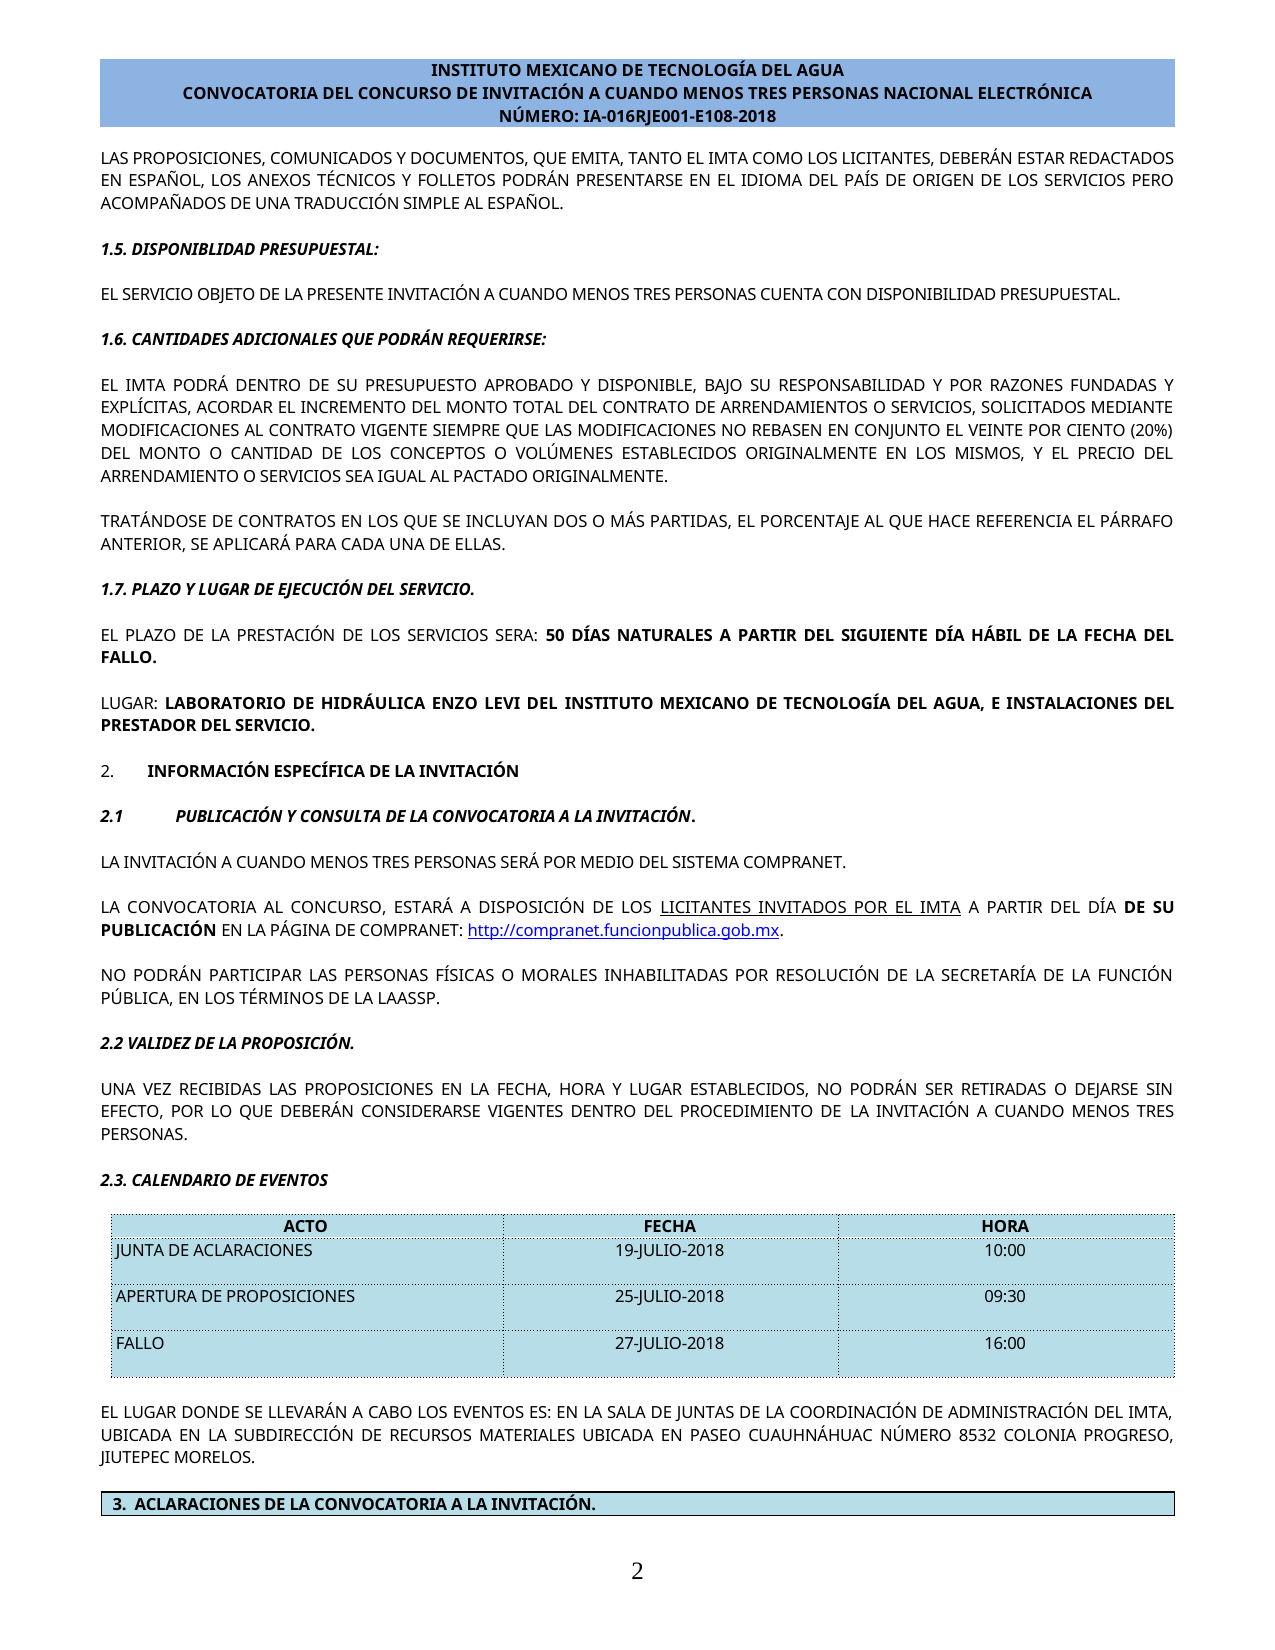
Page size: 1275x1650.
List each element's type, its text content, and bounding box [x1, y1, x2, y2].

table_cell 09:30 [839, 1284, 1174, 1330]
text NO PODRÁN PARTICIPAR LAS PERSONAS FÍSICAS O MORALES INHABILITADAS POR RESOLUCIÓN DE LA SECRETARÍA DE LA FUNCIÓN PÚBLICA, EN LOS TÉRMINOS DE LA LAASSP. [100, 964, 1174, 1009]
list PUBLICACIÓN Y CONSULTA DE LA CONVOCATORIA A LA INVITACIÓN. [100, 805, 1174, 828]
table_header HORA [839, 1214, 1174, 1237]
table_cell JUNTA DE ACLARACIONES [111, 1238, 503, 1284]
table_cell 10:00 [839, 1238, 1174, 1284]
text LA INVITACIÓN A CUANDO MENOS TRES PERSONAS SERÁ POR MEDIO DEL SISTEMA COMPRANET. [100, 850, 1174, 873]
text EL IMTA PODRÁ DENTRO DE SU PRESUPUESTO APROBADO Y DISPONIBLE, BAJO SU RESPONSABILIDAD Y POR RAZONES FUNDADAS Y EXPLÍCITAS, ACORDAR EL INCREMENTO DEL MONTO TOTAL DEL CONTRATO DE ARRENDAMIENTOS O SERVICIOS, SOLICITADOS MEDIANTE MODIFICACIONES AL CONTRATO VIGENTE SIEMPRE QUE LAS MODIFICACIONES NO REBASEN EN CONJUNTO EL VEINTE POR CIENTO (20%) DEL MONTO O CANTIDAD DE LOS CONCEPTOS O VOLÚMENES ESTABLECIDOS ORIGINALMENTE EN LOS MISMOS, Y EL PRECIO DEL ARRENDAMIENTO O SERVICIOS SEA IGUAL AL PACTADO ORIGINALMENTE. [100, 373, 1174, 487]
list INFORMACIÓN ESPECÍFICA DE LA INVITACIÓN [100, 759, 1174, 782]
text LUGAR: LABORATORIO DE HIDRÁULICA ENZO LEVI DEL INSTITUTO MEXICANO DE TECNOLOGÍA DEL AGUA, E INSTALACIONES DEL PRESTADOR DEL SERVICIO. [100, 691, 1174, 737]
table_cell 25-JULIO-2018 [503, 1284, 839, 1330]
text EL SERVICIO OBJETO DE LA PRESENTE INVITACIÓN A CUANDO MENOS TRES PERSONAS CUENTA CON DISPONIBILIDAD PRESUPUESTAL. [100, 283, 1174, 305]
table_cell 27-JULIO-2018 [503, 1330, 839, 1377]
text 2.2 VALIDEZ DE LA PROPOSICIÓN. [100, 1032, 1174, 1055]
table_cell FALLO [111, 1330, 503, 1377]
text 2.3. CALENDARIO DE EVENTOS [100, 1168, 1174, 1191]
table_header FECHA [503, 1214, 839, 1237]
text 1.6. CANTIDADES ADICIONALES QUE PODRÁN REQUERIRSE: [100, 328, 1174, 351]
text 1.5. DISPONIBLIDAD PRESUPUESTAL: [100, 237, 1174, 260]
text UNA VEZ RECIBIDAS LAS PROPOSICIONES EN LA FECHA, HORA Y LUGAR ESTABLECIDOS, NO PODRÁN SER RETIRADAS O DEJARSE SIN EFECTO, POR LO QUE DEBERÁN CONSIDERARSE VIGENTES DENTRO DEL PROCEDIMIENTO DE LA INVITACIÓN A CUANDO MENOS TRES PERSONAS. [100, 1077, 1174, 1146]
table_cell 16:00 [839, 1330, 1174, 1377]
table_header 3. ACLARACIONES DE LA CONVOCATORIA A LA INVITACIÓN. [102, 1493, 1174, 1515]
text TRATÁNDOSE DE CONTRATOS EN LOS QUE SE INCLUYAN DOS O MÁS PARTIDAS, EL PORCENTAJE AL QUE HACE REFERENCIA EL PÁRRAFO ANTERIOR, SE APLICARÁ PARA CADA UNA DE ELLAS. [100, 510, 1174, 555]
text LAS PROPOSICIONES, COMUNICADOS Y DOCUMENTOS, QUE EMITA, TANTO EL IMTA COMO LOS LICITANTES, DEBERÁN ESTAR REDACTADOS EN ESPAÑOL, LOS ANEXOS TÉCNICOS Y FOLLETOS PODRÁN PRESENTARSE EN EL IDIOMA DEL PAÍS DE ORIGEN DE LOS SERVICIOS PERO ACOMPAÑADOS DE UNA TRADUCCIÓN SIMPLE AL ESPAÑOL. [100, 146, 1174, 214]
table_cell APERTURA DE PROPOSICIONES [111, 1284, 503, 1330]
table_cell 19-JULIO-2018 [503, 1238, 839, 1284]
text EL PLAZO DE LA PRESTACIÓN DE LOS SERVICIOS SERA: 50 DÍAS NATURALES A PARTIR DEL SIGUIENTE DÍA HÁBIL DE LA FECHA DEL FALLO. [100, 623, 1174, 669]
text EL LUGAR DONDE SE LLEVARÁN A CABO LOS EVENTOS ES: EN LA SALA DE JUNTAS DE LA COORDINACIÓN DE ADMINISTRACIÓN DEL IMTA, UBICADA EN LA SUBDIRECCIÓN DE RECURSOS MATERIALES UBICADA EN PASEO CUAUHNÁHUAC NÚMERO 8532 COLONIA PROGRESO, JIUTEPEC MORELOS. [100, 1401, 1174, 1469]
text LA CONVOCATORIA AL CONCURSO, ESTARÁ A DISPOSICIÓN DE LOS LICITANTES INVITADOS POR EL IMTA A PARTIR DEL DÍA DE SU PUBLICACIÓN EN LA PÁGINA DE COMPRANET: http://compranet.funcionpublica.gob.mx. [100, 896, 1174, 941]
table_header ACTO [111, 1214, 503, 1237]
text 1.7. PLAZO Y LUGAR DE EJECUCIÓN DEL SERVICIO. [100, 578, 1174, 601]
